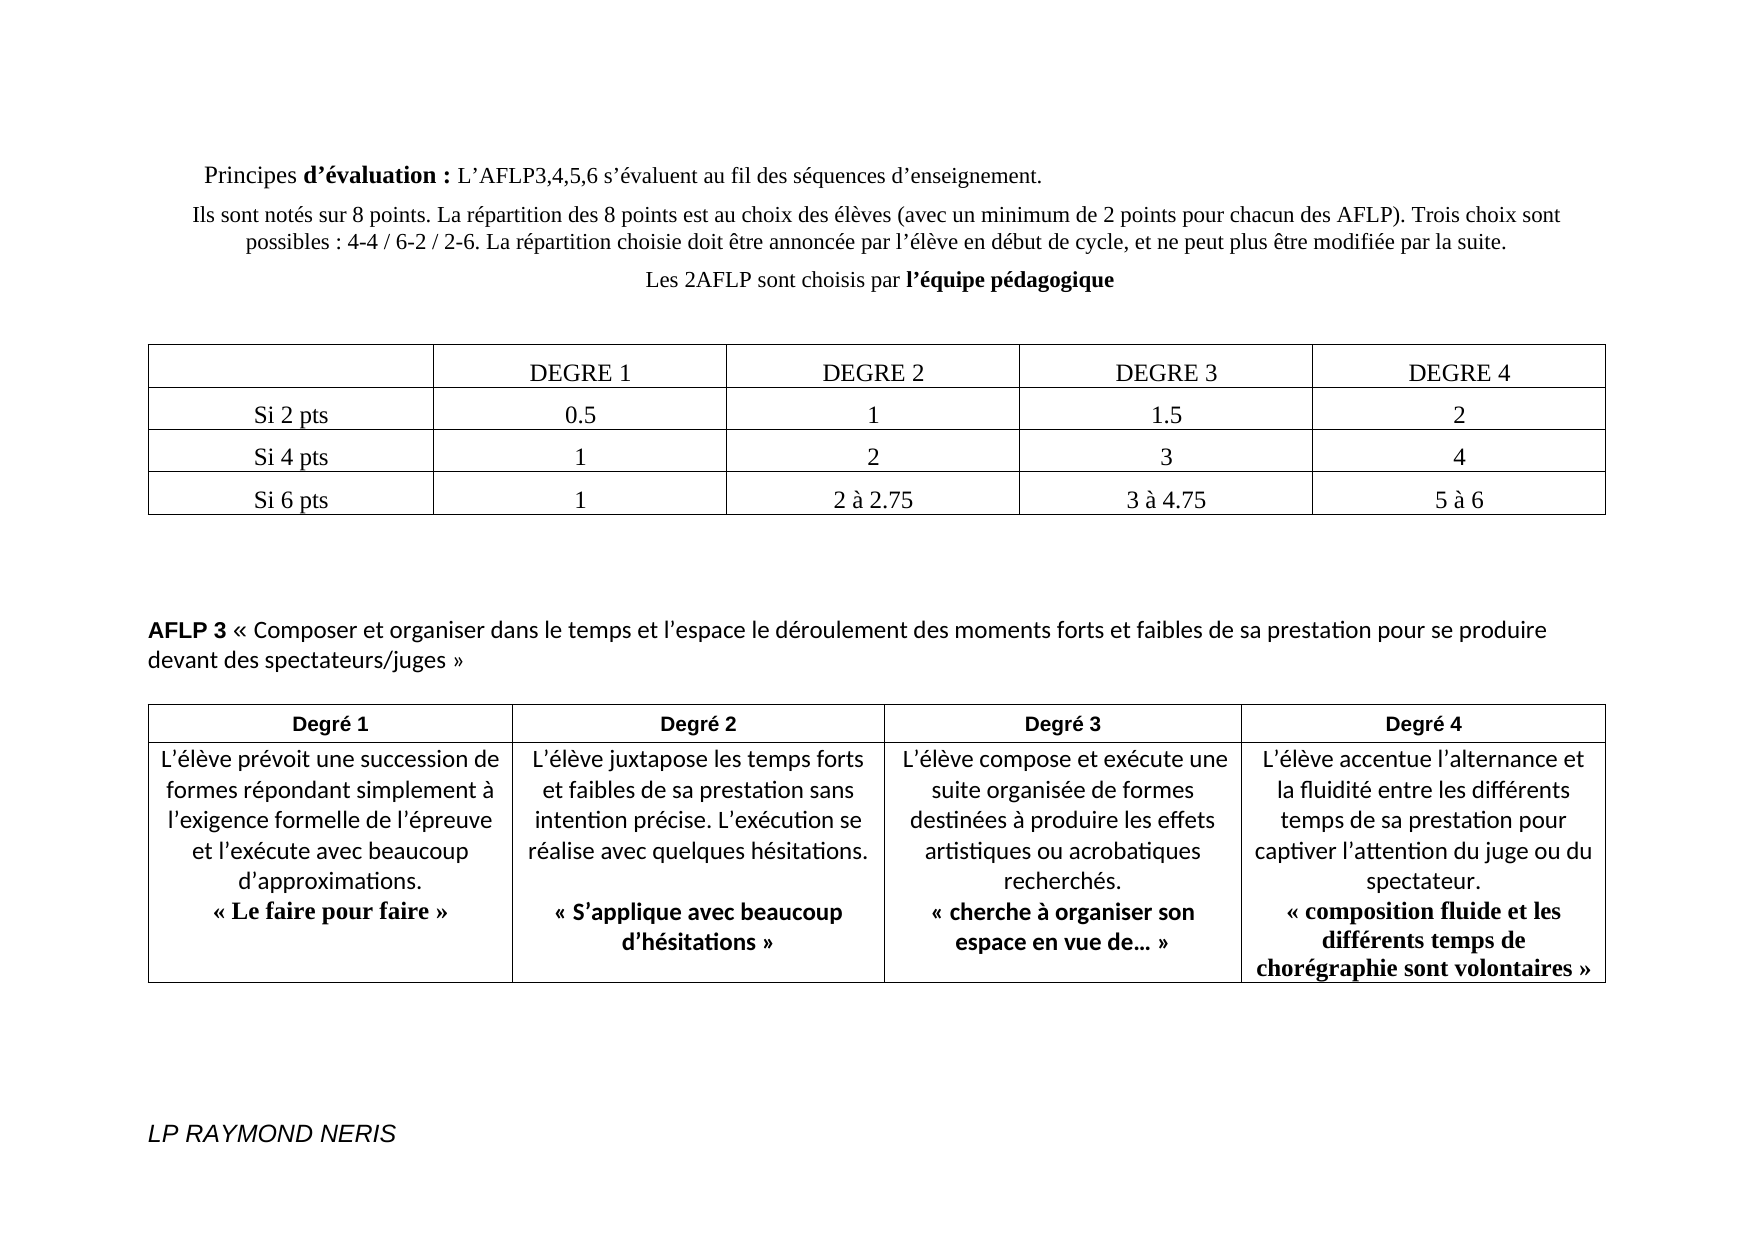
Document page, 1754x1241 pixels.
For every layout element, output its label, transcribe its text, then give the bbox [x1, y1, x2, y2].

table_cell 1 [434, 430, 726, 471]
table_cell 3 [1020, 430, 1312, 471]
table_header DEGRE 2 [727, 345, 1019, 387]
table_cell 2 [727, 430, 1019, 471]
table_cell L’élève prévoit une succession de formes répondant simplement à l’exigence formelle de l’épreuve et l’exécute avec beaucoup d’approximations. « Le faire pour faire » [149, 743, 512, 982]
table_cell 1 [727, 388, 1019, 429]
table_header DEGRE 3 [1020, 345, 1312, 387]
table_header DEGRE 1 [434, 345, 726, 387]
text AFLP 3 « Composer et organiser dans le temps et l’espace le déroulement des moments forts et faibles de sa prestation pour se produire devant des spectateurs/juges » [148, 614, 1606, 675]
table_cell 4 [1313, 430, 1605, 471]
table_header DEGRE 4 [1313, 345, 1605, 387]
table_cell 0.5 [434, 388, 726, 429]
table_header Degré 2 [513, 705, 884, 742]
table_cell 2 [1313, 388, 1605, 429]
table_cell L’élève juxtapose les temps forts et faibles de sa prestation sans intention précise. L’exécution se réalise avec quelques hésitations. « S’applique avec beaucoup d’hésitations » [513, 743, 884, 982]
table_cell 1 [434, 472, 726, 513]
table_header Degré 1 [149, 705, 512, 742]
text Principes d’évaluation : L’AFLP3,4,5,6 s’évaluent au fil des séquences d’enseignement. [148, 160, 1606, 189]
table_header Degré 4 [1242, 705, 1605, 742]
text Ils sont notés sur 8 points. La répartition des 8 points est au choix des élèves (avec un minimum de 2 points pour chacun des AFLP). Trois choix sont possibles : 4-4 / 6-2 / 2-6. La répartition choisie doit être annoncée par l’élève en début de cycle, et ne peut plus être modifiée par la suite. [148, 201, 1606, 254]
table_cell 5 à 6 [1313, 472, 1605, 513]
table_cell 3 à 4.75 [1020, 472, 1312, 513]
table_cell Si 2 pts [149, 388, 433, 429]
table_cell Si 4 pts [149, 430, 433, 471]
table_cell 2 à 2.75 [727, 472, 1019, 513]
table_cell Si 6 pts [149, 472, 433, 513]
table_header Degré 3 [885, 705, 1241, 742]
table_header [149, 345, 433, 387]
table_cell L’élève accentue l’alternance et la fluidité entre les différents temps de sa prestation pour captiver l’attention du juge ou du spectateur. « composition fluide et les différents temps de chorégraphie sont volontaires » [1242, 743, 1605, 982]
text Les 2AFLP sont choisis par l’équipe pédagogique [148, 267, 1606, 293]
table_cell L’élève compose et exécute une suite organisée de formes destinées à produire les effets artistiques ou acrobatiques recherchés. « cherche à organiser son espace en vue de… » [885, 743, 1241, 982]
table_cell 1.5 [1020, 388, 1312, 429]
